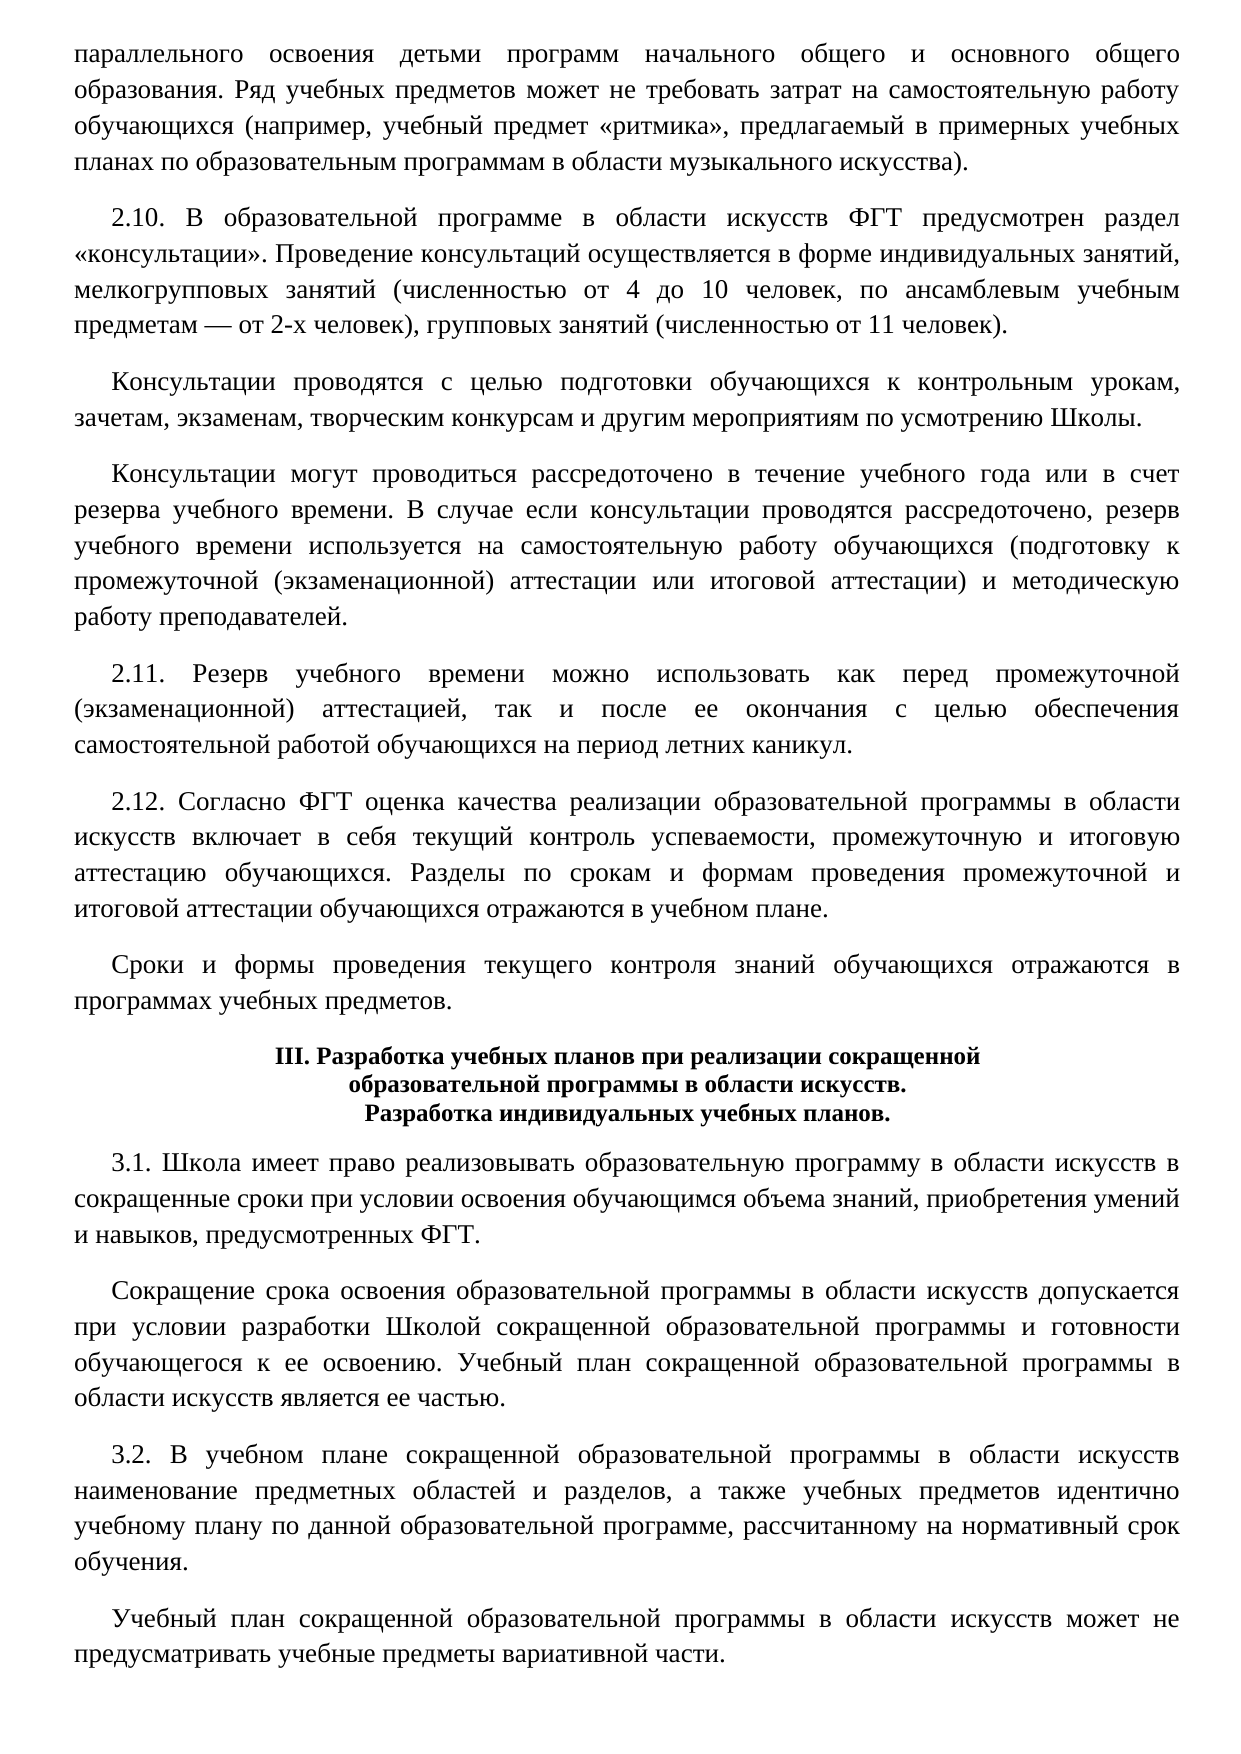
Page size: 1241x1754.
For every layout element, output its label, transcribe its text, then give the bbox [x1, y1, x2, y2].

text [74, 37, 1181, 176]
text 3.2. В учебном плане сокращенной образовательной программы в области искусств наименование предметных областей и разделов, а также учебных предметов идентично учебному плану по данной образовательной программе, рассчитанному на нормативный срок обучения. [74, 1438, 1181, 1576]
text III. Разработка учебных планов при реализации сокращенной [74, 1041, 1181, 1069]
text 2.10. В образовательной программе в области искусств ФГТ предусмотрен раздел «консультации». Проведение консультаций осуществляется в форме индивидуальных занятий, мелкогрупповых занятий (численностью от 4 до 10 человек, по ансамблевым учебным предметам — от 2-х человек), групповых занятий (численностью от 11 человек). [74, 201, 1181, 339]
text Учебный план сокращенной образовательной программы в области искусств может не предусматривать учебные предметы вариативной части. [74, 1602, 1181, 1669]
text образовательной программы в области искусств. [74, 1069, 1181, 1098]
text Консультации проводятся с целью подготовки обучающихся к контрольным урокам, зачетам, экзаменам, творческим конкурсам и другим мероприятиям по усмотрению Школы. [74, 365, 1181, 432]
text 3.1. Школа имеет право реализовывать образовательную программу в области искусств в сокращенные сроки при условии освоения обучающимся объема знаний, приобретения умений и навыков, предусмотренных ФГТ. [74, 1146, 1181, 1249]
text Разработка индивидуальных учебных планов. [74, 1098, 1181, 1127]
text 2.11. Резерв учебного времени можно использовать как перед промежуточной (экзаменационной) аттестацией, так и после ее окончания с целью обеспечения самостоятельной работой обучающихся на период летних каникул. [74, 657, 1181, 759]
text Сроки и формы проведения текущего контроля знаний обучающихся отражаются в программах учебных предметов. [74, 948, 1181, 1015]
text Сокращение срока освоения образовательной программы в области искусств допускается при условии разработки Школой сокращенной образовательной программы и готовности обучающегося к ее освоению. Учебный план сокращенной образовательной программы в области искусств является ее частью. [74, 1274, 1181, 1413]
text 2.12. Согласно ФГТ оценка качества реализации образовательной программы в области искусств включает в себя текущий контроль успеваемости, промежуточную и итоговую аттестацию обучающихся. Разделы по срокам и формам проведения промежуточной и итоговой аттестации обучающихся отражаются в учебном плане. [74, 785, 1181, 923]
text Консультации могут проводиться рассредоточено в течение учебного года или в счет резерва учебного времени. В случае если консультации проводятся рассредоточено, резерв учебного времени используется на самостоятельную работу обучающихся (подготовку к промежуточной (экзаменационной) аттестации или итоговой аттестации) и методическую работу преподавателей. [74, 457, 1181, 631]
